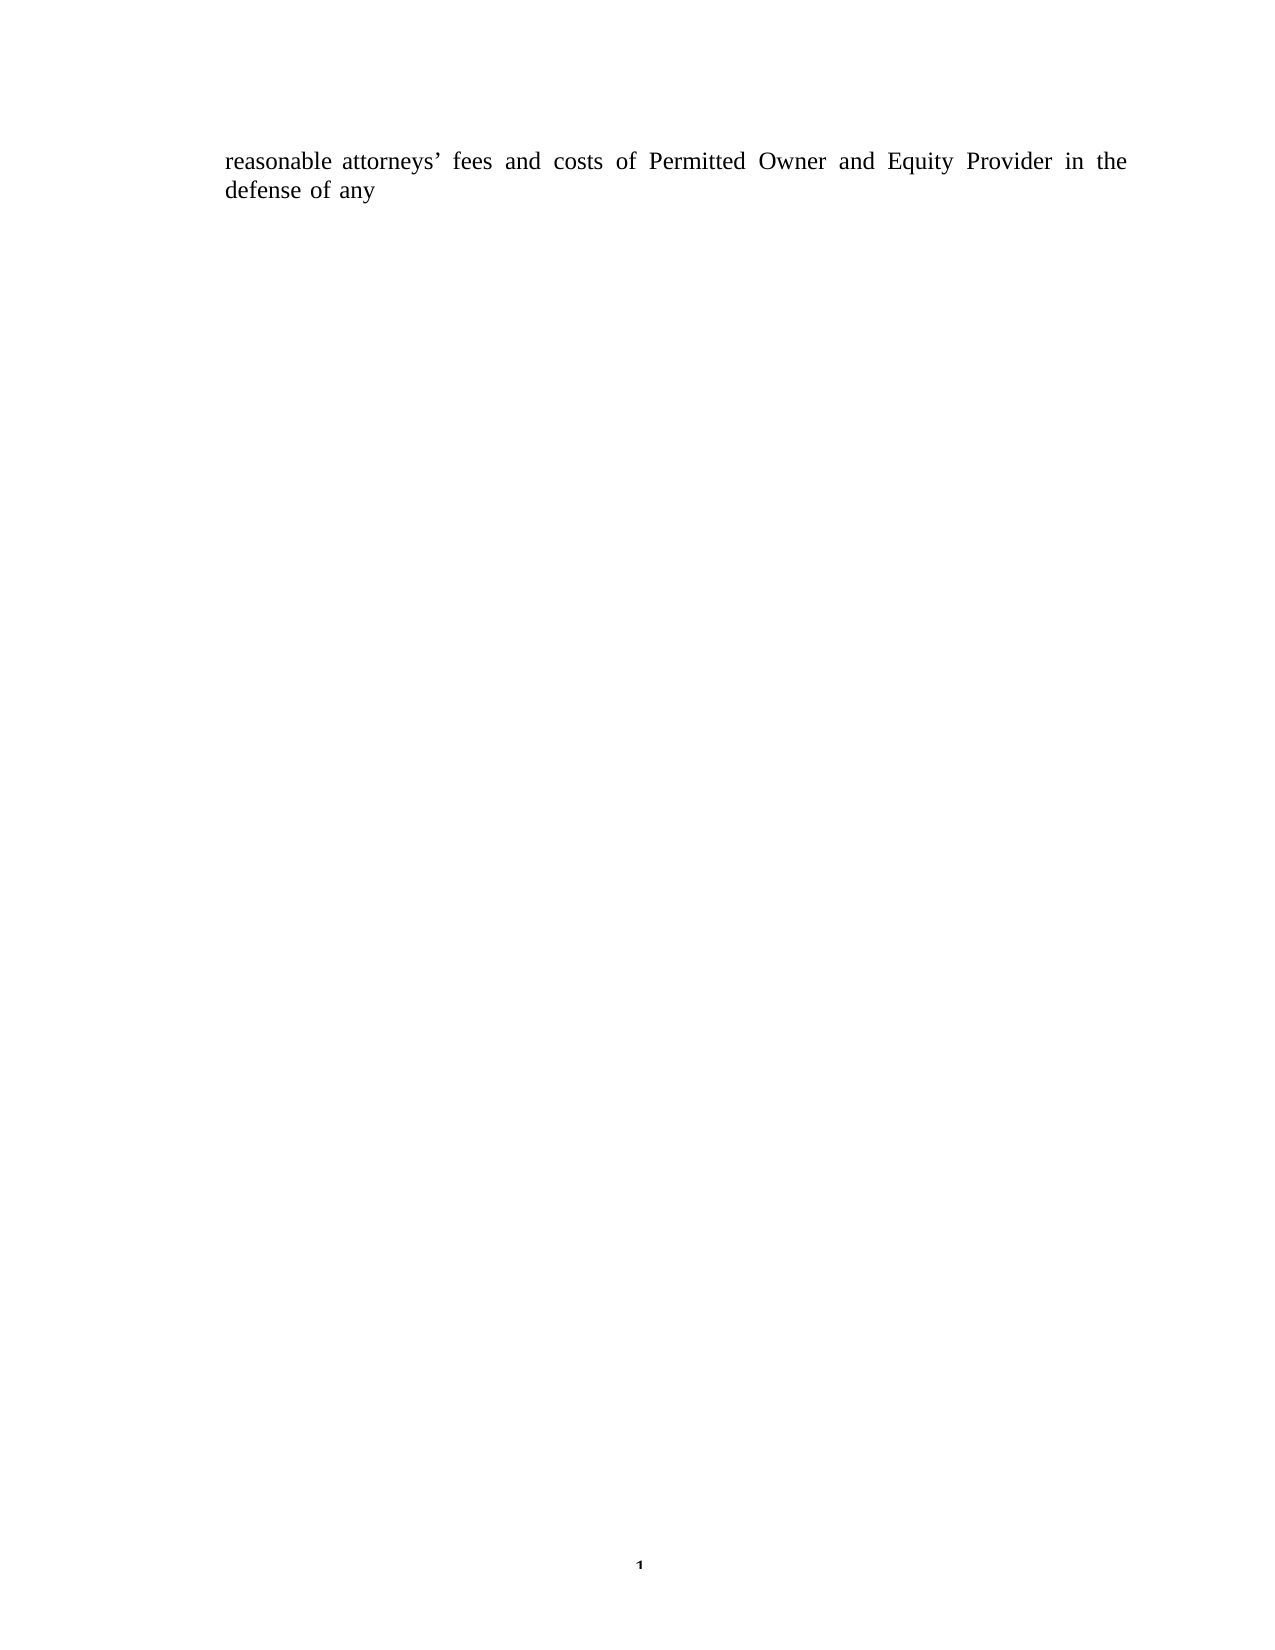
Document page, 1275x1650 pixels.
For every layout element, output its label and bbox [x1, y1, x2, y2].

list [225, 146, 1128, 204]
